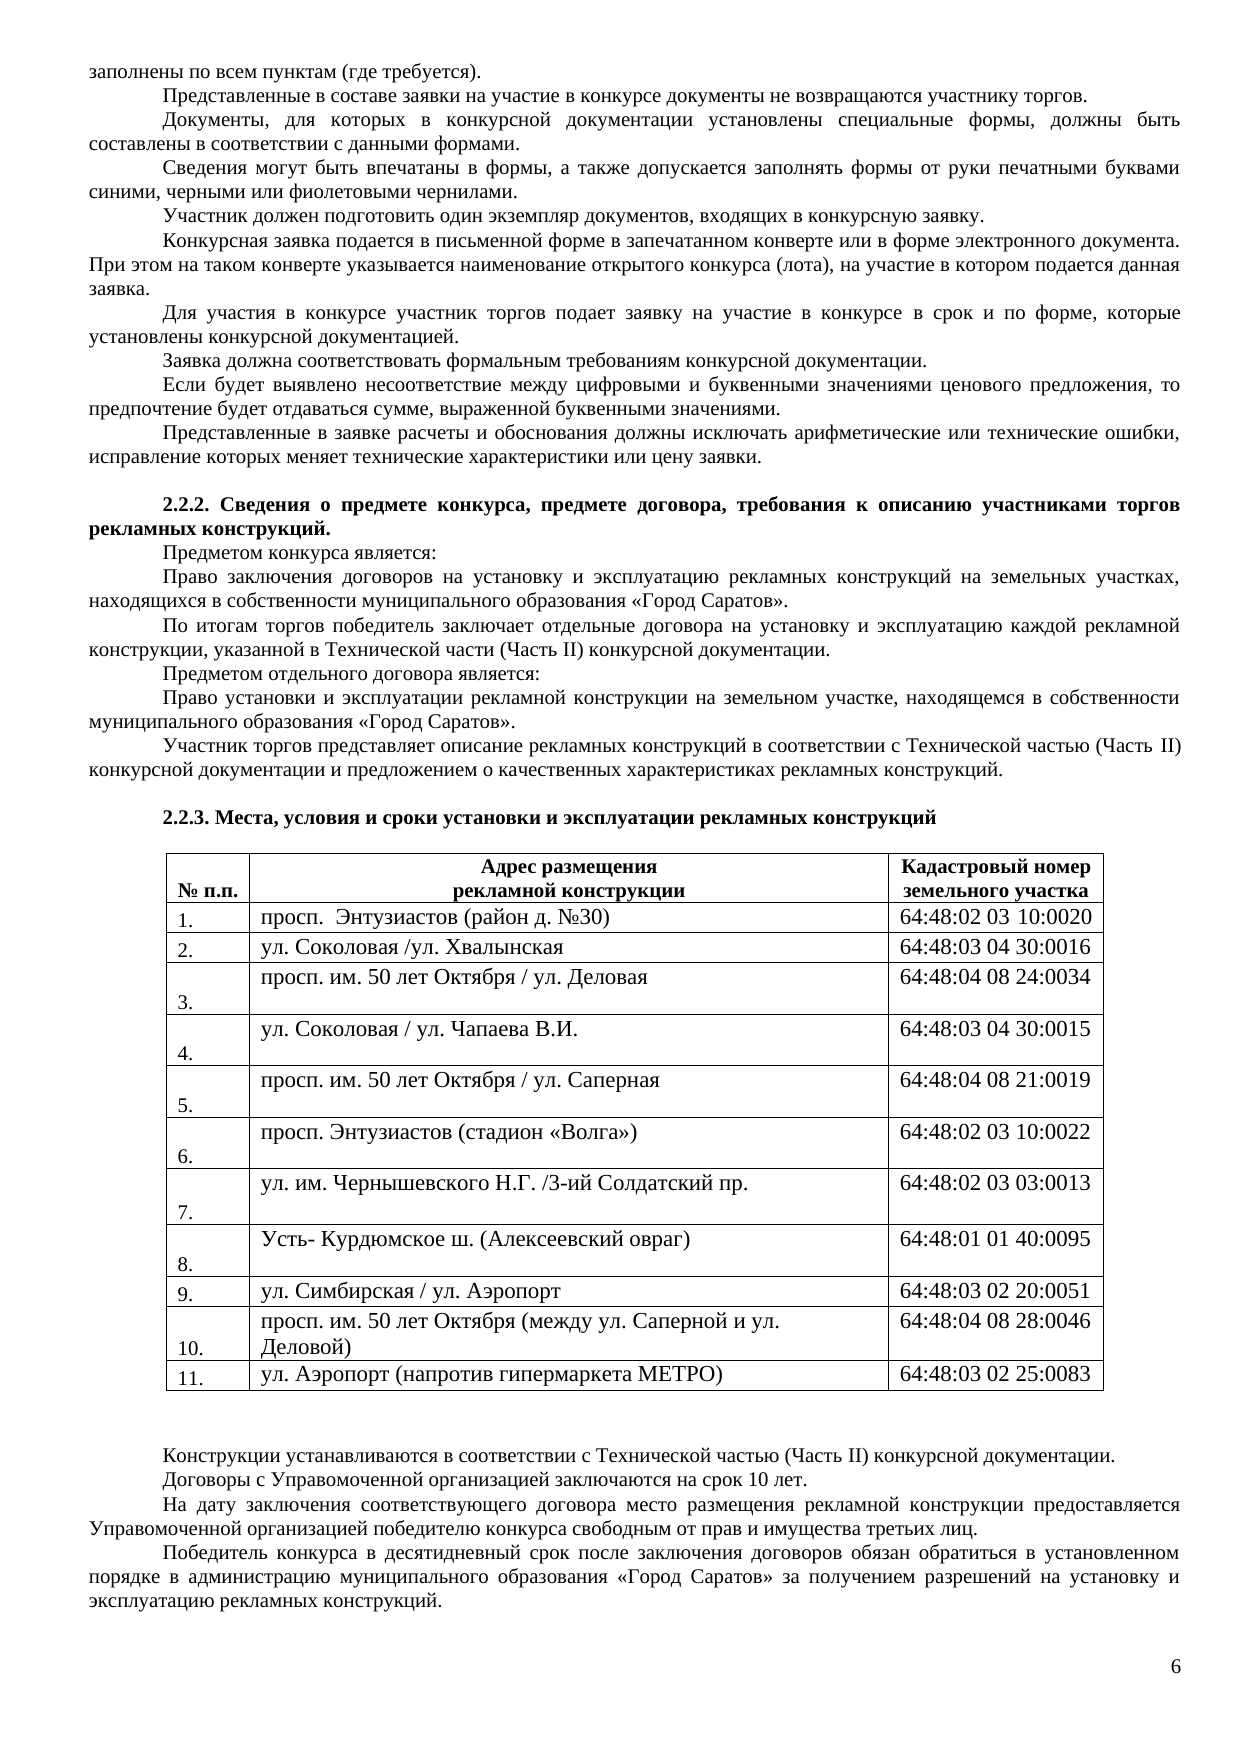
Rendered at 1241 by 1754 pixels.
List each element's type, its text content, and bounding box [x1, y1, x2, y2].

table_cell [167, 1225, 249, 1276]
table_cell 64:48:03 04 30:0016 [889, 933, 1103, 962]
text Право заключения договоров на установку и эксплуатацию рекламных конструкций на земельных участках, находящихся в собственности муниципального образования «Город Саратов». [89, 564, 1181, 612]
text Представленные в составе заявки на участие в конкурсе документы не возвращаются участнику торгов. [89, 83, 1181, 107]
text Предметом отдельного договора является: [89, 661, 1181, 685]
text Участник должен подготовить один экземпляр документов, входящих в конкурсную заявку. [89, 203, 1181, 227]
table_cell [167, 1361, 249, 1389]
table_cell [167, 1118, 249, 1168]
table_cell 64:48:03 02 25:0083 [889, 1361, 1103, 1389]
text Победитель конкурса в десятидневный срок после заключения договоров обязан обратиться в установленном порядке в администрацию муниципального образования «Город Саратов» за получением разрешений на установку и эксплуатацию рекламных конструкций. [89, 1539, 1181, 1612]
text На дату заключения соответствующего договора место размещения рекламной конструкции предоставляется Управомоченной организацией победителю конкурса свободным от прав и имущества третьих лиц. [89, 1491, 1181, 1539]
text Право установки и эксплуатации рекламной конструкции на земельном участке, находящемся в собственности муниципального образования «Город Саратов». [89, 685, 1181, 733]
table_cell просп. Энтузиастов (район д. №30) [250, 903, 888, 932]
table_cell ул. Соколовая /ул. Хвалынская [250, 933, 888, 962]
text Представленные в заявке расчеты и обоснования должны исключать арифметические или технические ошибки, исправление которых меняет технические характеристики или цену заявки. [89, 420, 1181, 468]
table_cell [167, 1307, 249, 1359]
table_cell 64:48:03 02 20:0051 [889, 1277, 1103, 1306]
table_cell ул. им. Чернышевского Н.Г. /3-ий Солдатский пр. [250, 1169, 888, 1224]
text Заявка должна соответствовать формальным требованиям конкурсной документации. [89, 348, 1181, 372]
text 2.2.2. Сведения о предмете конкурса, предмете договора, требования к описанию участниками торгов рекламных конструкций. [89, 492, 1181, 540]
text Сведения могут быть впечатаны в формы, а также допускается заполнять формы от руки печатными буквами синими, черными или фиолетовыми чернилами. [89, 155, 1181, 203]
table_cell 64:48:02 03 03:0013 [889, 1169, 1103, 1224]
table_cell просп. Энтузиастов (стадион «Волга») [250, 1118, 888, 1168]
subtitle По итогам торгов победитель заключает отдельные договора на установку и эксплуатацию каждой рекламной конструкции, указанной в Технической части (Часть II) конкурсной документации. [89, 612, 1181, 661]
table_cell 64:48:02 03 10:0022 [889, 1118, 1103, 1168]
table_cell ул. Симбирская / ул. Аэропорт [250, 1277, 888, 1306]
table_cell ул. Соколовая / ул. Чапаева В.И. [250, 1015, 888, 1065]
table_cell 64:48:01 01 40:0095 [889, 1225, 1103, 1276]
table_cell [167, 963, 249, 1014]
text Конкурсная заявка подается в письменной форме в запечатанном конверте или в форме электронного документа. При этом на таком конверте указывается наименование открытого конкурса (лота), на участие в котором подается данная заявка. [89, 227, 1181, 300]
table_cell [167, 903, 249, 932]
table_cell 64:48:04 08 28:0046 [889, 1307, 1103, 1359]
table_header Адрес размещения рекламной конструкции [250, 854, 888, 902]
table_cell просп. им. 50 лет Октября / ул. Саперная [250, 1066, 888, 1117]
table_cell 64:48:04 08 24:0034 [889, 963, 1103, 1014]
text Если будет выявлено несоответствие между цифровыми и буквенными значениями ценового предложения, то предпочтение будет отдаваться сумме, выраженной буквенными значениями. [89, 372, 1181, 420]
table_cell [167, 1015, 249, 1065]
table_cell 64:48:04 08 21:0019 [889, 1066, 1103, 1117]
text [89, 59, 1181, 83]
table_cell 64:48:02 03 10:0020 [889, 903, 1103, 932]
table_cell ул. Аэропорт (напротив гипермаркета МЕТРО) [250, 1361, 888, 1389]
text Для участия в конкурсе участник торгов подает заявку на участие в конкурсе в срок и по форме, которые установлены конкурсной документацией. [89, 300, 1181, 348]
text Договоры с Управомоченной организацией заключаются на срок 10 лет. [89, 1467, 1181, 1491]
text Конструкции устанавливаются в соответствии с Технической частью (Часть II) конкурсной документации. [89, 1443, 1181, 1467]
table_header Кадастровый номер земельного участка [889, 854, 1103, 902]
table_header № п.п. [167, 854, 249, 902]
table_cell просп. им. 50 лет Октября (между ул. Саперной и ул. Деловой) [250, 1307, 888, 1359]
table_cell [167, 1066, 249, 1117]
text Предметом конкурса является: [89, 540, 1181, 564]
subtitle Участник торгов представляет описание рекламных конструкций в соответствии с Технической частью (Часть II) конкурсной документации и предложением о качественных характеристиках рекламных конструкций. [89, 733, 1181, 781]
table_cell [167, 1277, 249, 1306]
table_cell 64:48:03 04 30:0015 [889, 1015, 1103, 1065]
table_cell Усть- Курдюмское ш. (Алексеевский овраг) [250, 1225, 888, 1276]
table_cell просп. им. 50 лет Октября / ул. Деловая [250, 963, 888, 1014]
table_cell [167, 1169, 249, 1224]
text Документы, для которых в конкурсной документации установлены специальные формы, должны быть составлены в соответствии с данными формами. [89, 107, 1181, 155]
table_cell [167, 933, 249, 962]
text 2.2.3. Места, условия и сроки установки и эксплуатации рекламных конструкций [89, 805, 1181, 829]
